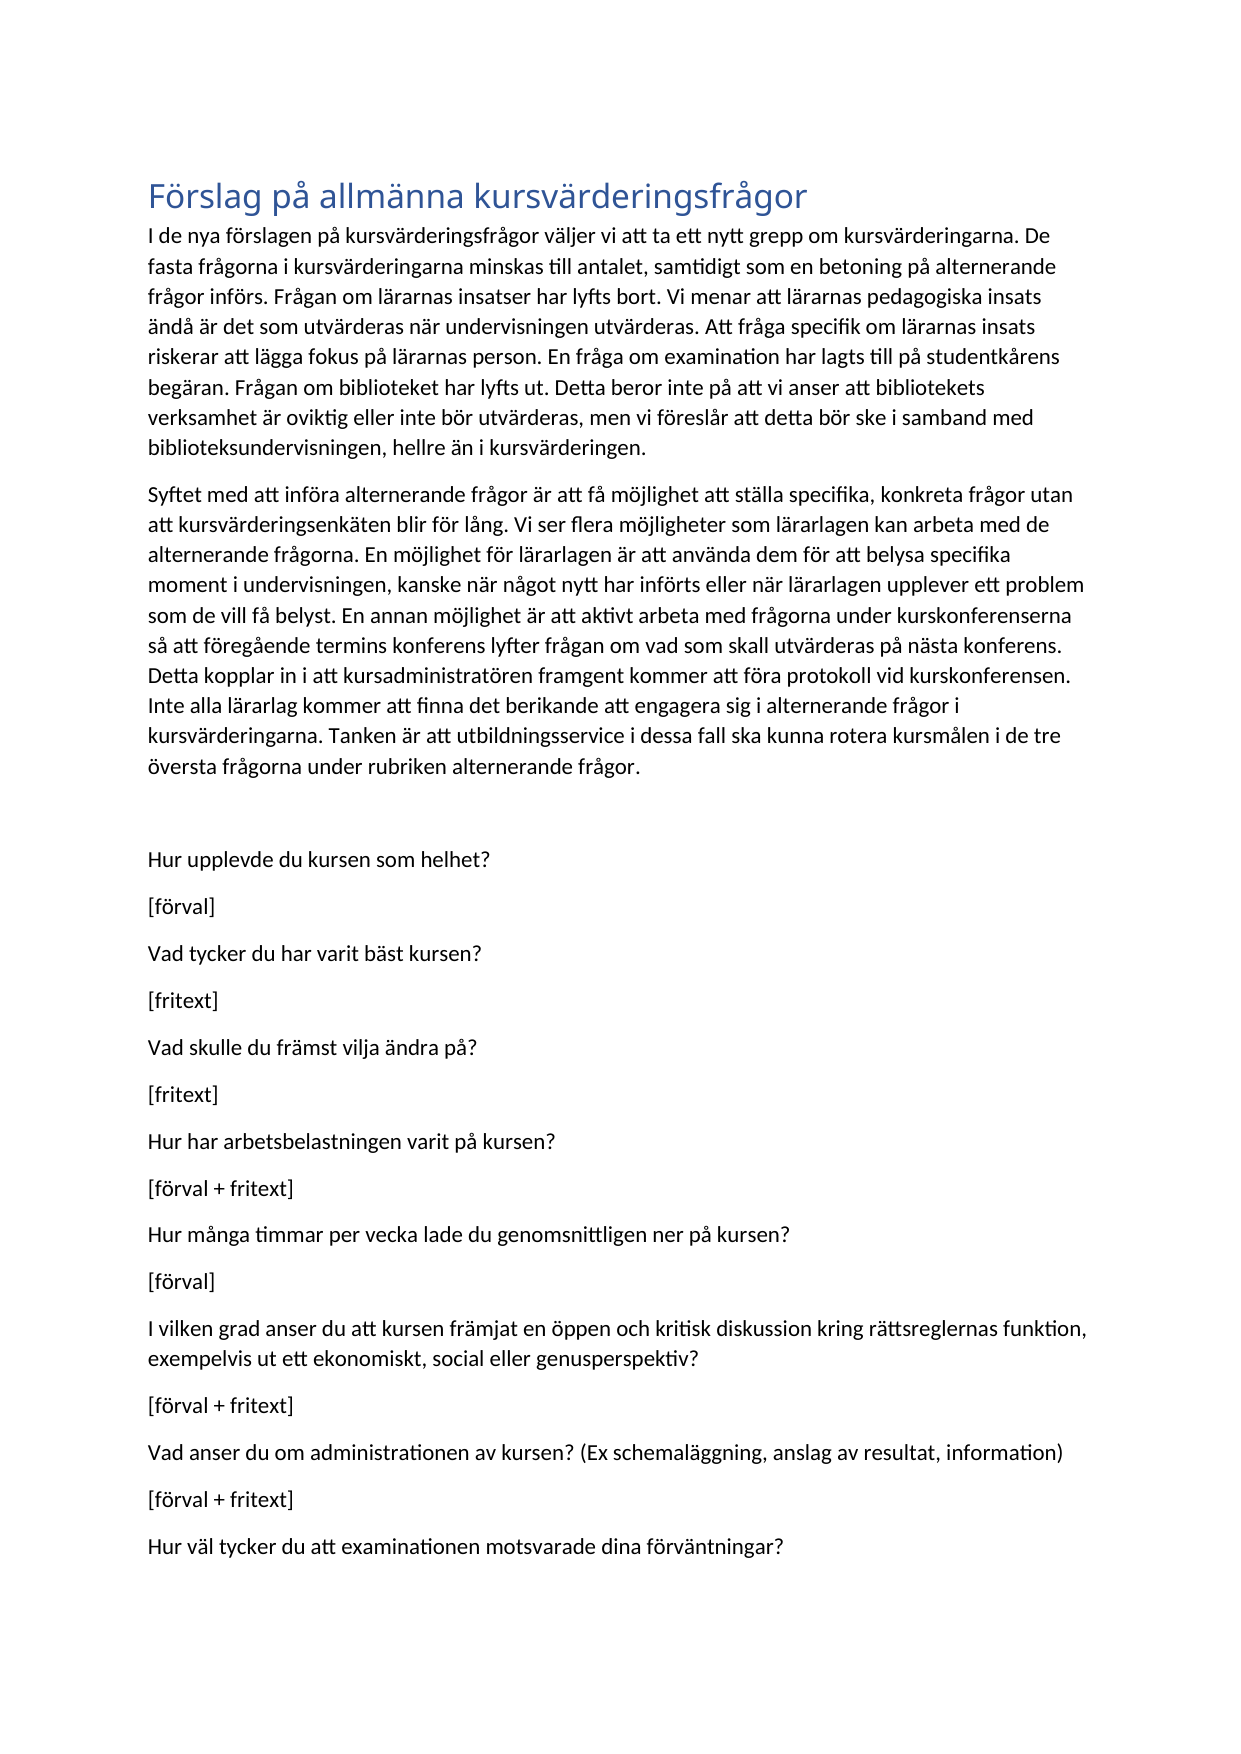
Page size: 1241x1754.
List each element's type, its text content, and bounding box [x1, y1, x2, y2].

text [fritext] [148, 1080, 1093, 1108]
text [förval + fritext] [148, 1174, 1093, 1202]
text [förval + fritext] [148, 1391, 1093, 1419]
text [fritext] [148, 986, 1093, 1014]
text Hur många timmar per vecka lade du genomsnittligen ner på kursen? [148, 1221, 1093, 1248]
text Syftet med att införa alternerande frågor är att få möjlighet att ställa specifika, konkreta frågor utan att kursvärderingsenkäten blir för lång. Vi ser flera möjligheter som lärarlagen kan arbeta med de alternerande frågorna. En möjlighet för lärarlagen är att använda dem för att belysa specifika moment i undervisningen, kanske när något nytt har införts eller när lärarlagen upplever ett problem som de vill få belyst. En annan möjlighet är att aktivt arbeta med frågorna under kurskonferenserna så att föregående termins konferens lyfter frågan om vad som skall utvärderas på nästa konferens. Detta kopplar in i att kursadministratören framgent kommer att föra protokoll vid kurskonferensen. Inte alla lärarlag kommer att finna det berikande att engagera sig i alternerande frågor i kursvärderingarna. Tanken är att utbildningsservice i dessa fall ska kunna rotera kursmålen i de tre översta frågorna under rubriken alternerande frågor. [148, 480, 1093, 780]
text Hur har arbetsbelastningen varit på kursen? [148, 1127, 1093, 1155]
text Vad tycker du har varit bäst kursen? [148, 939, 1093, 967]
subtitle Förslag på allmänna kursvärderingsfrågor [148, 173, 1093, 218]
text Vad anser du om administrationen av kursen? (Ex schemaläggning, anslag av resultat, information) [148, 1438, 1093, 1466]
text I de nya förslagen på kursvärderingsfrågor väljer vi att ta ett nytt grepp om kursvärderingarna. De fasta frågorna i kursvärderingarna minskas till antalet, samtidigt som en betoning på alternerande frågor införs. Frågan om lärarnas insatser har lyfts bort. Vi menar att lärarnas pedagogiska insats ändå är det som utvärderas när undervisningen utvärderas. Att fråga specifik om lärarnas insats riskerar att lägga fokus på lärarnas person. En fråga om examination har lagts till på studentkårens begäran. Frågan om biblioteket har lyfts ut. Detta beror inte på att vi anser att bibliotekets verksamhet är oviktig eller inte bör utvärderas, men vi föreslår att detta bör ske i samband med biblioteksundervisningen, hellre än i kursvärderingen. [148, 222, 1093, 461]
text Hur upplevde du kursen som helhet? [148, 846, 1093, 873]
text Vad skulle du främst vilja ändra på? [148, 1033, 1093, 1061]
text [förval + fritext] [148, 1485, 1093, 1513]
text [förval] [148, 892, 1093, 920]
text Hur väl tycker du att examinationen motsvarade dina förväntningar? [148, 1532, 1093, 1560]
text [förval] [148, 1267, 1093, 1295]
text I vilken grad anser du att kursen främjat en öppen och kritisk diskussion kring rättsreglernas funktion, exempelvis ut ett ekonomiskt, social eller genusperspektiv? [148, 1314, 1093, 1372]
